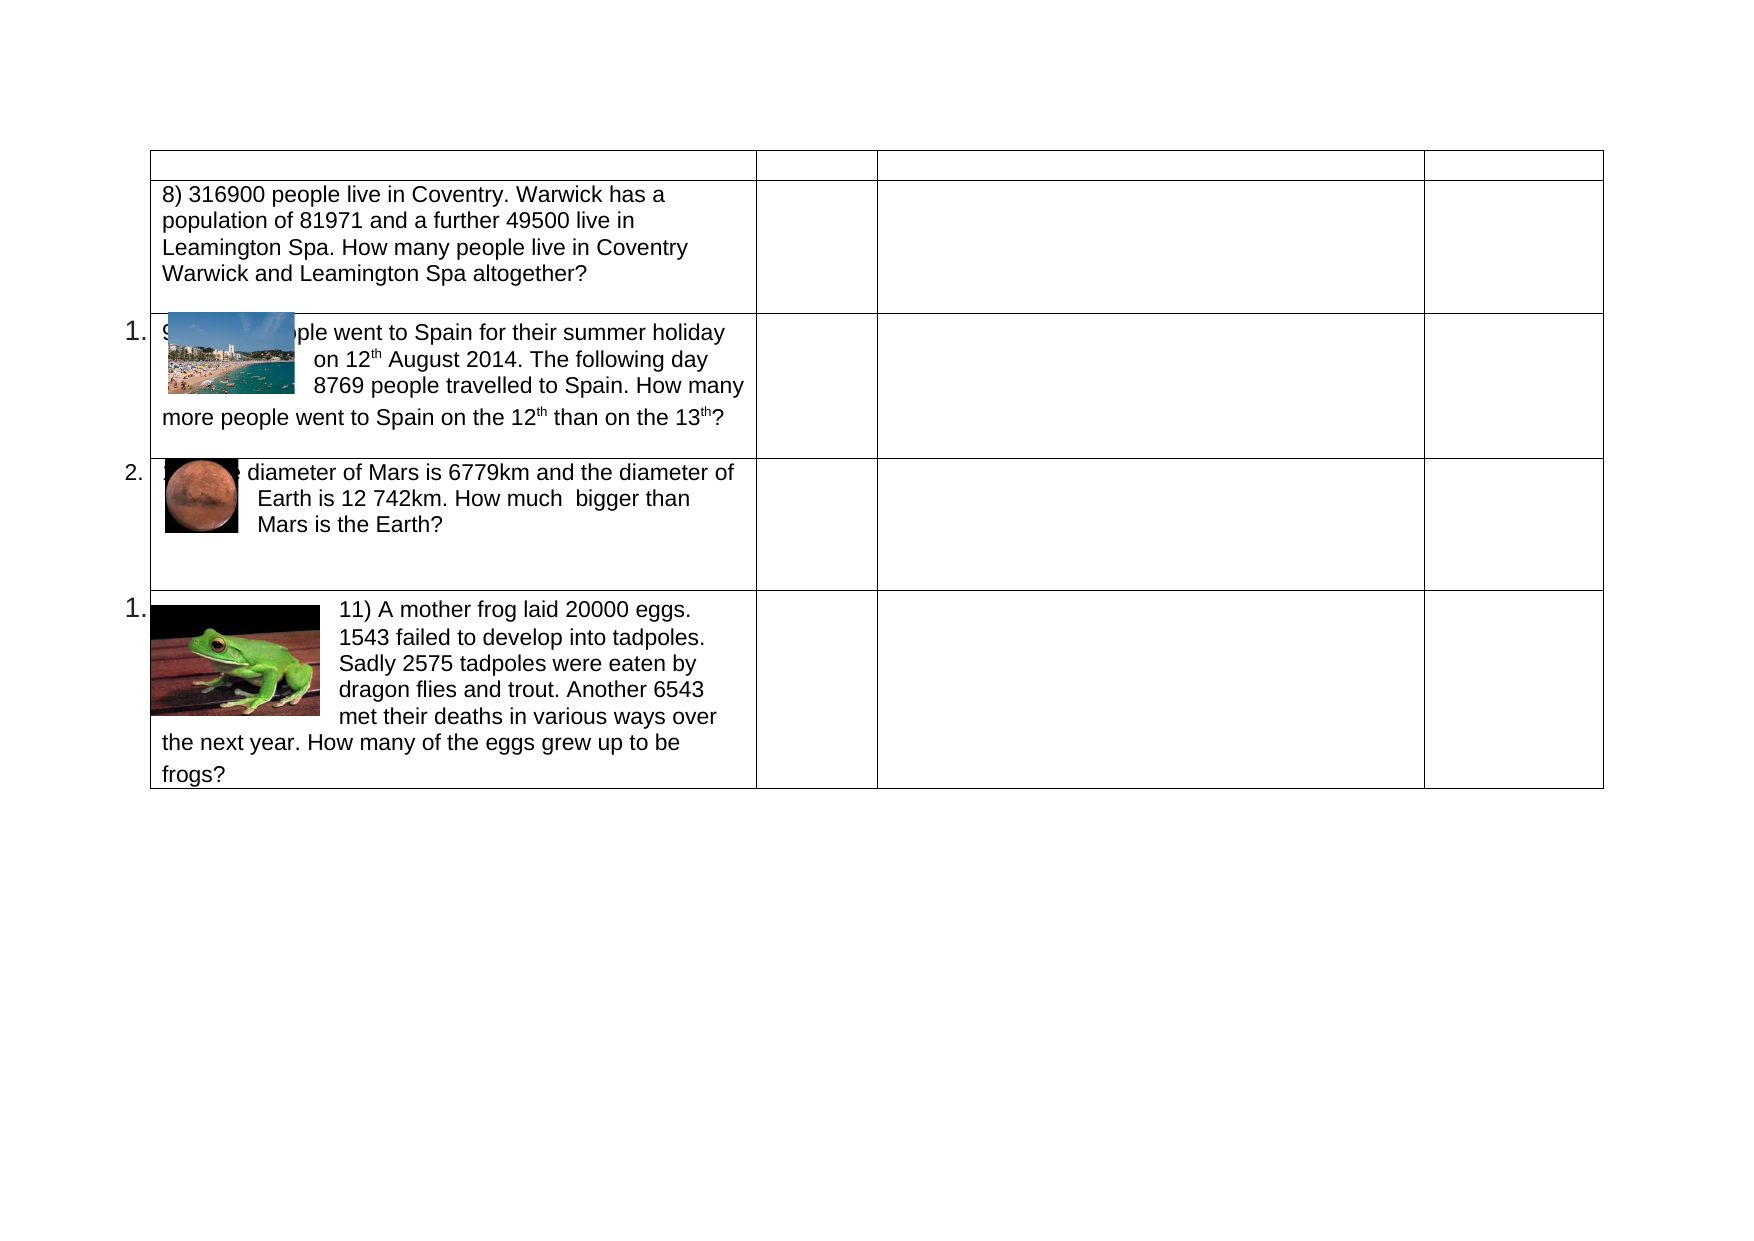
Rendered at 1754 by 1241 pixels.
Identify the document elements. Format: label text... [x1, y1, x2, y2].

table_cell [1425, 151, 1603, 180]
picture [151, 605, 320, 715]
table_cell 9) 15467 people went to Spain for their summer holiday on 12th August 2014. The following day 8769 people travelled to Spain. How many more people went to Spain on the 12th than on the 13th? [151, 314, 756, 457]
table_cell [878, 314, 1424, 457]
table_cell [1425, 459, 1603, 590]
table_cell 8) 316900 people live in Coventry. Warwick has a population of 81971 and a further 49500 live in Leamington Spa. How many people live in Coventry Warwick and Leamington Spa altogether? [151, 181, 756, 313]
table_cell 11) A mother frog laid 20000 eggs. 1543 failed to develop into tadpoles. Sadly 2575 tadpoles were eaten by dragon flies and trout. Another 6543 met their deaths in various ways over the next year. How many of the eggs grew up to be frogs? [151, 591, 756, 788]
table_cell 10) The diameter of Mars is 6779km and the diameter of Earth is 12 742km. How much bigger than Mars is the Earth? [151, 459, 756, 590]
table_cell [757, 181, 877, 313]
table_cell [1425, 314, 1603, 457]
table_cell [757, 151, 877, 180]
table_cell [1425, 591, 1603, 788]
table_cell [878, 181, 1424, 313]
table_cell [878, 151, 1424, 180]
table_cell [757, 314, 877, 457]
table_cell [151, 151, 756, 180]
table_cell [878, 459, 1424, 590]
table_cell [757, 591, 877, 788]
table_cell [878, 591, 1424, 788]
table_cell [757, 459, 877, 590]
picture [168, 312, 295, 394]
picture [165, 459, 239, 531]
table_cell [1425, 181, 1603, 313]
